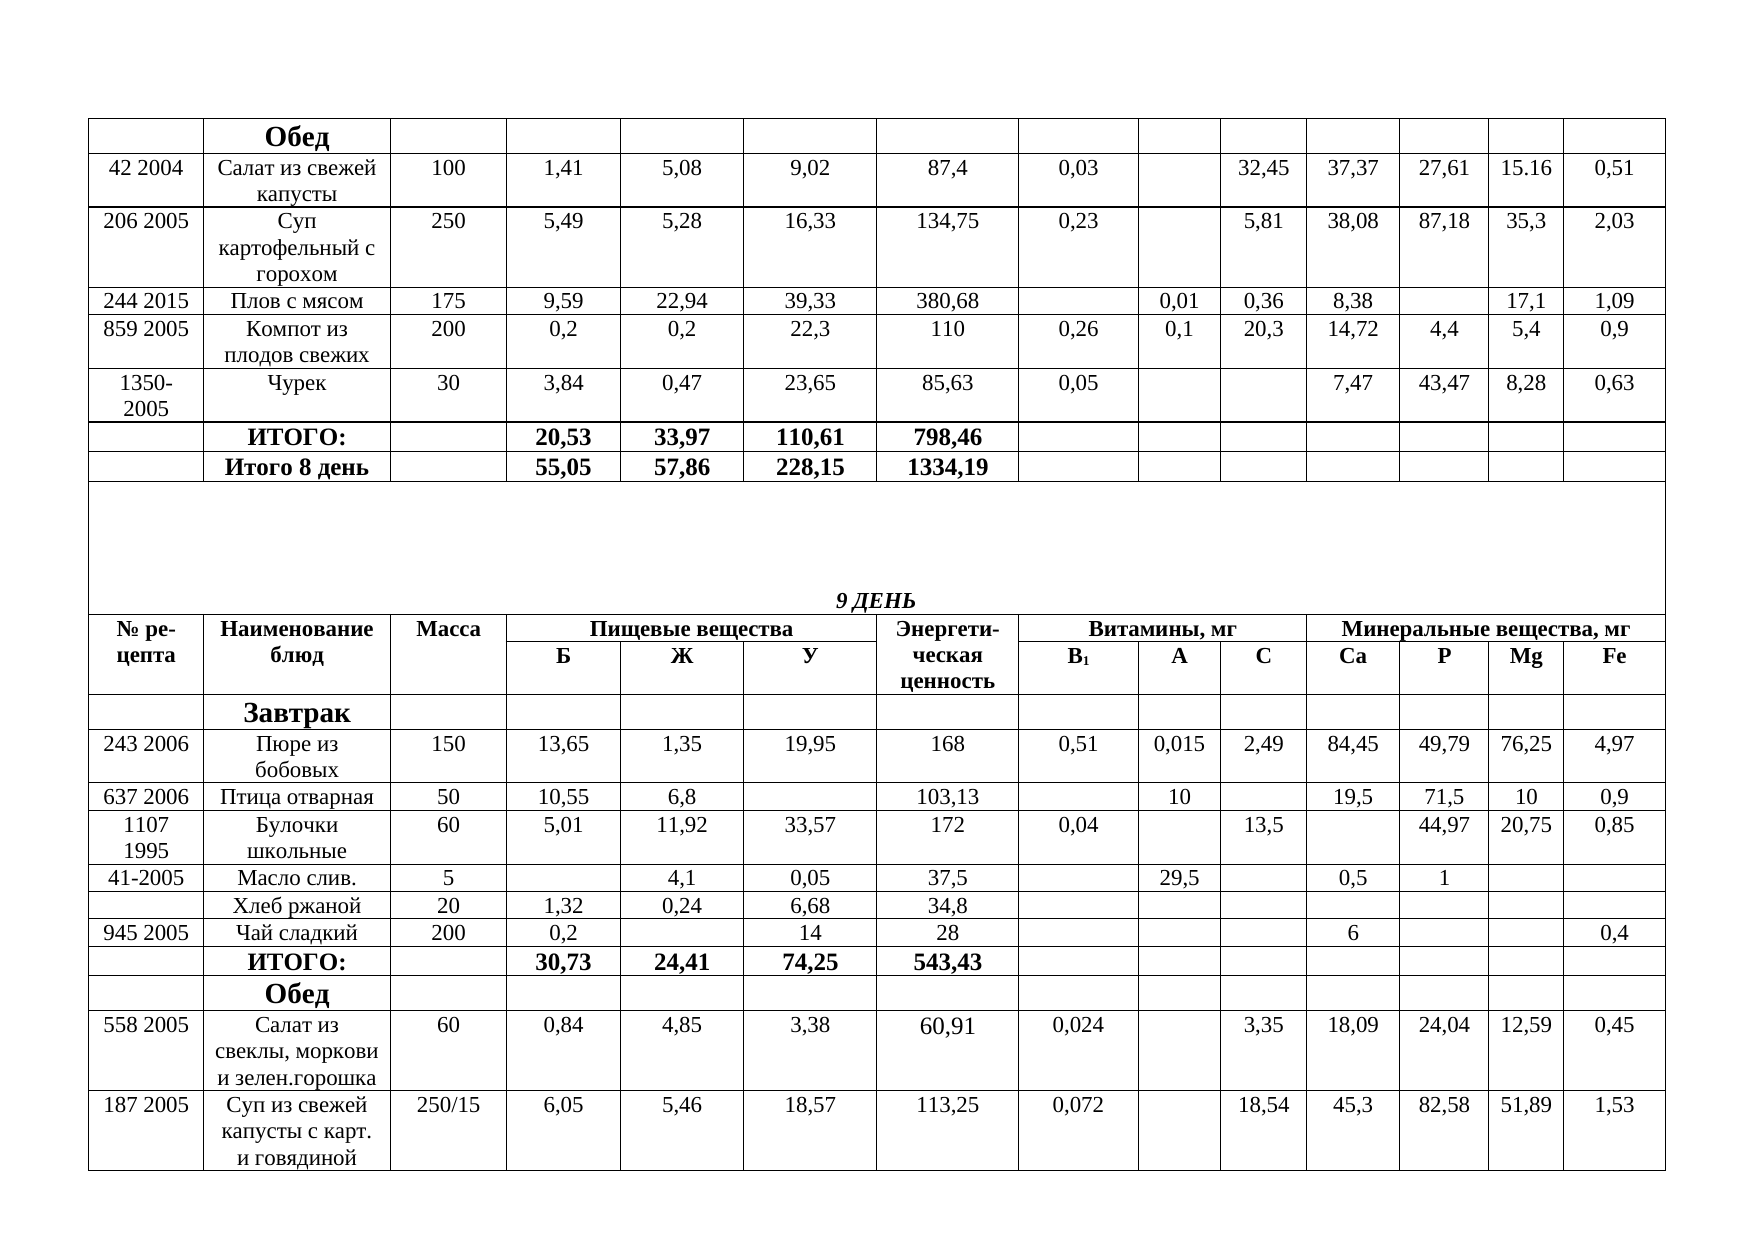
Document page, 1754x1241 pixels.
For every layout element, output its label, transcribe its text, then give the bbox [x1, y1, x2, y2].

table_cell [1139, 976, 1220, 1010]
table_cell [1019, 783, 1138, 810]
table_cell 87,4 [877, 154, 1018, 206]
table_cell 18,09 [1307, 1011, 1399, 1090]
table_cell С [1221, 642, 1306, 694]
table_cell [1489, 892, 1563, 918]
table_cell [877, 695, 1018, 728]
table_cell [1489, 423, 1563, 451]
table_cell [1139, 947, 1220, 975]
table_cell [1400, 288, 1488, 314]
table_cell 103,13 [877, 783, 1018, 810]
table_cell Завтрак [204, 695, 390, 728]
table_cell 172 [877, 811, 1018, 863]
table_cell 3,35 [1221, 1011, 1306, 1090]
table_cell [1019, 892, 1138, 918]
table_cell [1221, 452, 1306, 481]
table_cell [1564, 947, 1665, 975]
table_cell 798,46 [877, 423, 1018, 451]
table_cell [89, 892, 203, 918]
table_cell 14 [744, 919, 876, 946]
table_cell 35,3 [1489, 208, 1563, 287]
table_cell [1139, 811, 1220, 863]
table_cell 5,49 [507, 208, 620, 287]
table_cell Чай сладкий [204, 919, 390, 946]
table_cell [1139, 919, 1220, 946]
table_cell 24,41 [621, 947, 743, 975]
table_cell 33,57 [744, 811, 876, 863]
table_cell 10 [1139, 783, 1220, 810]
table_cell 1,09 [1564, 288, 1665, 314]
table_cell 50 [391, 783, 506, 810]
table_cell Компот из плодов свежих [204, 315, 390, 368]
table_cell 60 [391, 1011, 506, 1090]
table_cell Mg [1489, 642, 1563, 694]
table_cell 14,72 [1307, 315, 1399, 368]
table_cell [1400, 695, 1488, 728]
table_cell 859 2005 [89, 315, 203, 368]
table_cell 100 [391, 154, 506, 206]
table_cell Итого 8 день [204, 452, 390, 481]
table_cell 22,94 [621, 288, 743, 314]
table_cell [1307, 695, 1399, 728]
table_cell 37,37 [1307, 154, 1399, 206]
table_cell [391, 947, 506, 975]
table_cell 51,89 [1489, 1091, 1563, 1170]
table_cell 113,25 [877, 1091, 1018, 1170]
table_cell 9,59 [507, 288, 620, 314]
table_cell [621, 695, 743, 728]
table_cell 87,18 [1400, 208, 1488, 287]
table_cell [1307, 423, 1399, 451]
table_cell 28 [877, 919, 1018, 946]
table_cell 6,05 [507, 1091, 620, 1170]
table_cell 29,5 [1139, 865, 1220, 891]
table_cell 15.16 [1489, 154, 1563, 206]
table_cell [1139, 154, 1220, 206]
table_cell 57,86 [621, 452, 743, 481]
table_cell Минеральные вещества, мг [1307, 615, 1665, 641]
table_cell 0,84 [507, 1011, 620, 1090]
table_cell 18,54 [1221, 1091, 1306, 1170]
table_cell 945 2005 [89, 919, 203, 946]
table_cell 150 [391, 730, 506, 782]
table_cell 6,68 [744, 892, 876, 918]
table_cell 55,05 [507, 452, 620, 481]
table_cell 0,03 [1019, 154, 1138, 206]
table_cell 0,85 [1564, 811, 1665, 863]
table_cell [1139, 695, 1220, 728]
table_cell [1019, 423, 1138, 451]
table_cell 0,23 [1019, 208, 1138, 287]
table_cell [1221, 695, 1306, 728]
table_cell 228,15 [744, 452, 876, 481]
table_cell 380,68 [877, 288, 1018, 314]
table_cell [1400, 976, 1488, 1010]
table_cell [1564, 976, 1665, 1010]
table_cell 5,01 [507, 811, 620, 863]
table_cell [1564, 892, 1665, 918]
table_cell 23,65 [744, 369, 876, 421]
table_cell [507, 695, 620, 728]
table_cell [1221, 369, 1306, 421]
table_cell 20,75 [1489, 811, 1563, 863]
table_cell 10,55 [507, 783, 620, 810]
table_cell 60 [391, 811, 506, 863]
table_cell [391, 976, 506, 1010]
table_cell 0,47 [621, 369, 743, 421]
table_cell 6 [1307, 919, 1399, 946]
table_cell 200 [391, 315, 506, 368]
table_cell [1307, 452, 1399, 481]
table_cell 76,25 [1489, 730, 1563, 782]
table_cell [744, 783, 876, 810]
table_cell Fe [1564, 642, 1665, 694]
table_cell 2,03 [1564, 208, 1665, 287]
table_cell 0,36 [1221, 288, 1306, 314]
table_cell 13,65 [507, 730, 620, 782]
table_cell Р [1400, 642, 1488, 694]
table_cell [1221, 423, 1306, 451]
table_cell 175 [391, 288, 506, 314]
table_cell 0,2 [507, 919, 620, 946]
table_cell [621, 119, 743, 153]
table_cell 20,53 [507, 423, 620, 451]
table_cell [621, 919, 743, 946]
table_cell [391, 695, 506, 728]
table_cell 17,1 [1489, 288, 1563, 314]
table_cell 9 ДЕНЬ [89, 482, 1665, 614]
table_cell 43,47 [1400, 369, 1488, 421]
table_cell [1019, 865, 1138, 891]
table_cell [1400, 919, 1488, 946]
table_cell 0,072 [1019, 1091, 1138, 1170]
table_cell 19,5 [1307, 783, 1399, 810]
table_cell 250 [391, 208, 506, 287]
table_cell [391, 423, 506, 451]
table_cell 1,53 [1564, 1091, 1665, 1170]
table_cell 82,58 [1400, 1091, 1488, 1170]
table_cell [1139, 423, 1220, 451]
table_cell 0,26 [1019, 315, 1138, 368]
table_cell 0,024 [1019, 1011, 1138, 1090]
table_cell 32,45 [1221, 154, 1306, 206]
table_cell Пищевые вещества [507, 615, 876, 641]
table_cell [1489, 976, 1563, 1010]
table_cell [89, 423, 203, 451]
table_cell 27,61 [1400, 154, 1488, 206]
table_cell 206 2005 [89, 208, 203, 287]
table_cell 243 2006 [89, 730, 203, 782]
table_cell 5 [391, 865, 506, 891]
table_cell 0,05 [744, 865, 876, 891]
table_cell 16,33 [744, 208, 876, 287]
table_cell [877, 119, 1018, 153]
table_cell [1019, 452, 1138, 481]
table_cell 7,47 [1307, 369, 1399, 421]
table_cell 30 [391, 369, 506, 421]
table_cell [1400, 947, 1488, 975]
table_cell Масло слив. [204, 865, 390, 891]
table_cell 71,5 [1400, 783, 1488, 810]
table_cell 0,63 [1564, 369, 1665, 421]
table_cell 10 [1489, 783, 1563, 810]
table_cell У [744, 642, 876, 694]
table_cell 19,95 [744, 730, 876, 782]
table_cell Булочки школьные [204, 811, 390, 863]
table_cell 22,3 [744, 315, 876, 368]
table_cell 187 2005 [89, 1091, 203, 1170]
table_cell 3,84 [507, 369, 620, 421]
table_cell Плов с мясом [204, 288, 390, 314]
table_cell 637 2006 [89, 783, 203, 810]
table_cell Ж [621, 642, 743, 694]
table_cell 5,81 [1221, 208, 1306, 287]
table_cell [1489, 695, 1563, 728]
table_cell Масса [391, 615, 506, 694]
table_cell [1139, 1091, 1220, 1170]
table_cell Са [1307, 642, 1399, 694]
table_cell Хлеб ржаной [204, 892, 390, 918]
table_cell [744, 976, 876, 1010]
table_cell 0,1 [1139, 315, 1220, 368]
table_cell [1139, 119, 1220, 153]
table_cell [507, 119, 620, 153]
table_cell 39,33 [744, 288, 876, 314]
table_cell [1221, 892, 1306, 918]
table_cell [89, 119, 203, 153]
table_cell Салат из свежей капусты [204, 154, 390, 206]
table_cell [1307, 892, 1399, 918]
table_cell 5,46 [621, 1091, 743, 1170]
table_cell [1307, 119, 1399, 153]
table_cell [1221, 783, 1306, 810]
table_cell 24,04 [1400, 1011, 1488, 1090]
table_cell А [1139, 642, 1220, 694]
table_cell [1307, 947, 1399, 975]
table_cell 12,59 [1489, 1011, 1563, 1090]
table_cell [89, 976, 203, 1010]
table_cell 85,63 [877, 369, 1018, 421]
table_cell [1019, 119, 1138, 153]
table_cell [507, 865, 620, 891]
table_cell [1400, 423, 1488, 451]
table_cell [744, 695, 876, 728]
table_cell 1,41 [507, 154, 620, 206]
table_cell 42 2004 [89, 154, 203, 206]
table_cell 0,5 [1307, 865, 1399, 891]
table_cell [877, 976, 1018, 1010]
table_cell [1400, 892, 1488, 918]
table_cell [1489, 919, 1563, 946]
table_cell 0,45 [1564, 1011, 1665, 1090]
table_cell 110,61 [744, 423, 876, 451]
table_cell [1139, 452, 1220, 481]
table_cell [1139, 369, 1220, 421]
table_cell [391, 452, 506, 481]
table_cell [1489, 865, 1563, 891]
table_cell [621, 976, 743, 1010]
table_cell 134,75 [877, 208, 1018, 287]
table_cell 1,32 [507, 892, 620, 918]
table_cell 45,3 [1307, 1091, 1399, 1170]
table_cell [1400, 452, 1488, 481]
table_cell 4,1 [621, 865, 743, 891]
table_cell [1564, 865, 1665, 891]
table_cell 1107 1995 [89, 811, 203, 863]
table_cell 0,9 [1564, 783, 1665, 810]
table_cell [1564, 423, 1665, 451]
table_cell 0,4 [1564, 919, 1665, 946]
table_cell 0,9 [1564, 315, 1665, 368]
table_cell Витамины, мг [1019, 615, 1306, 641]
table_cell 168 [877, 730, 1018, 782]
table_cell [1019, 919, 1138, 946]
table_cell 6,8 [621, 783, 743, 810]
table_cell 33,97 [621, 423, 743, 451]
table_cell 0,2 [507, 315, 620, 368]
table_cell 558 2005 [89, 1011, 203, 1090]
table_cell 30,73 [507, 947, 620, 975]
table_cell 9,02 [744, 154, 876, 206]
table_cell В1 [1019, 642, 1138, 694]
table_cell Энергети-ческая ценность [877, 615, 1018, 694]
table_cell [1307, 976, 1399, 1010]
table_cell Б [507, 642, 620, 694]
table_cell 200 [391, 919, 506, 946]
table_cell 0,01 [1139, 288, 1220, 314]
table_cell [1307, 811, 1399, 863]
table_cell Суп картофельный с горохом [204, 208, 390, 287]
table_cell [1019, 695, 1138, 728]
table_cell [1564, 695, 1665, 728]
table_cell [1564, 452, 1665, 481]
table_cell 0,05 [1019, 369, 1138, 421]
table_cell ИТОГО: [204, 947, 390, 975]
table_cell 250/15 [391, 1091, 506, 1170]
table_cell [1489, 119, 1563, 153]
table_cell [1564, 119, 1665, 153]
table_cell 110 [877, 315, 1018, 368]
table_cell 13,5 [1221, 811, 1306, 863]
table_cell 84,45 [1307, 730, 1399, 782]
table_cell Наименование блюд [204, 615, 390, 694]
table_cell [89, 947, 203, 975]
table_cell 38,08 [1307, 208, 1399, 287]
table_cell 11,92 [621, 811, 743, 863]
table_cell [1139, 892, 1220, 918]
table_cell 0,51 [1564, 154, 1665, 206]
table_cell 543,43 [877, 947, 1018, 975]
table_cell 2,49 [1221, 730, 1306, 782]
table_cell Суп из свежей капусты с карт. и говядиной [204, 1091, 390, 1170]
table_cell [1221, 976, 1306, 1010]
table_cell [507, 976, 620, 1010]
table_cell 20,3 [1221, 315, 1306, 368]
table_cell 3,38 [744, 1011, 876, 1090]
table_cell [1139, 208, 1220, 287]
table_cell 34,8 [877, 892, 1018, 918]
table_cell [1221, 865, 1306, 891]
table_cell 41-2005 [89, 865, 203, 891]
table_cell 37,5 [877, 865, 1018, 891]
table_cell 244 2015 [89, 288, 203, 314]
table_cell [1139, 1011, 1220, 1090]
table_cell [1489, 947, 1563, 975]
table_cell [1489, 452, 1563, 481]
table_cell 0,24 [621, 892, 743, 918]
table_cell [1221, 919, 1306, 946]
table_cell 1334,19 [877, 452, 1018, 481]
table_cell [391, 119, 506, 153]
table_cell 0,51 [1019, 730, 1138, 782]
table_cell 1350-2005 [89, 369, 203, 421]
table_cell [1019, 947, 1138, 975]
table_cell 20 [391, 892, 506, 918]
table_cell [744, 119, 876, 153]
table_cell № ре-цепта [89, 615, 203, 694]
table_cell Салат из свеклы, моркови и зелен.горошка [204, 1011, 390, 1090]
table_cell Чурек [204, 369, 390, 421]
table_cell 5,28 [621, 208, 743, 287]
table_cell [1019, 976, 1138, 1010]
table_cell Обед [204, 976, 390, 1010]
table_cell 1 [1400, 865, 1488, 891]
table_cell [1221, 119, 1306, 153]
table_cell [1019, 288, 1138, 314]
table_cell 44,97 [1400, 811, 1488, 863]
table_cell 8,28 [1489, 369, 1563, 421]
table_cell [89, 695, 203, 728]
table_cell 0,2 [621, 315, 743, 368]
table_cell 4,97 [1564, 730, 1665, 782]
table_cell ИТОГО: [204, 423, 390, 451]
table_cell 4,85 [621, 1011, 743, 1090]
table_cell [89, 452, 203, 481]
table_cell 49,79 [1400, 730, 1488, 782]
table_cell Птица отварная [204, 783, 390, 810]
table_cell 0,04 [1019, 811, 1138, 863]
table_cell 1,35 [621, 730, 743, 782]
table_cell [1221, 947, 1306, 975]
table_cell Обед [204, 119, 390, 153]
table_cell 0,015 [1139, 730, 1220, 782]
table_cell 74,25 [744, 947, 876, 975]
table_cell 8,38 [1307, 288, 1399, 314]
table_cell 5,08 [621, 154, 743, 206]
table_cell Пюре из бобовых [204, 730, 390, 782]
table_cell [1400, 119, 1488, 153]
table_cell 4,4 [1400, 315, 1488, 368]
table_cell 5,4 [1489, 315, 1563, 368]
table_cell 60,91 [877, 1011, 1018, 1090]
table_cell 18,57 [744, 1091, 876, 1170]
